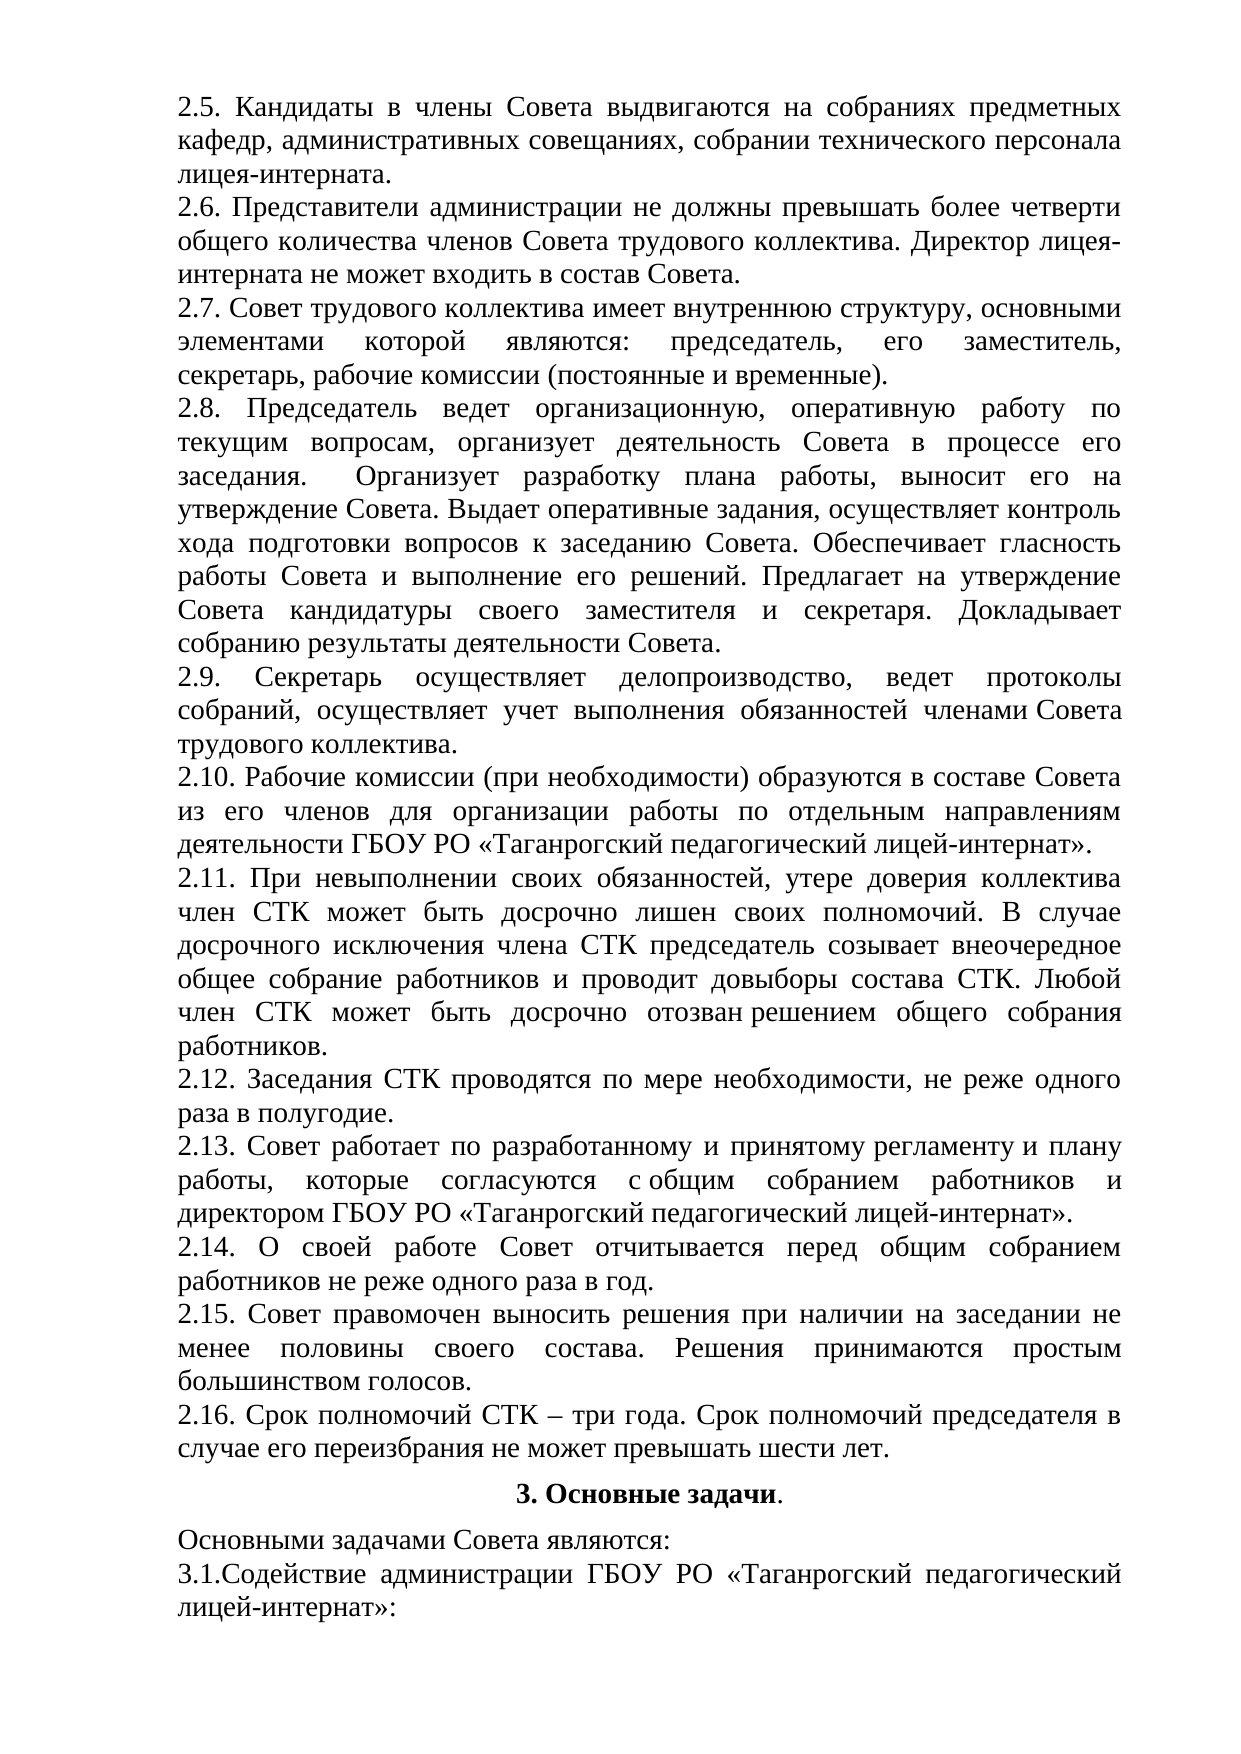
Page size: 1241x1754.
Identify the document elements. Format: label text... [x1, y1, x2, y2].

text 3.1.Содействие администрации ГБОУ РО «Таганрогский педагогический лицей-интернат»: [177, 1556, 1122, 1623]
text 2.9. Секретарь осуществляет делопроизводство, ведет протоколы собраний, осуществляет учет выполнения обязанностей членами Совета трудового коллектива. [177, 659, 1122, 759]
text 2.12. Заседания СТК проводятся по мере необходимости, не реже одного раза в полугодие. [177, 1061, 1122, 1128]
text 2.13. Совет работает по разработанному и принятому регламенту и плану работы, которые согласуются с общим собранием работников и директором ГБОУ РО «Таганрогский педагогический лицей-интернат». [177, 1128, 1122, 1229]
text 2.11. При невыполнении своих обязанностей, утере доверия коллектива член СТК может быть досрочно лишен своих полномочий. В случае досрочного исключения члена СТК председатель созывает внеочередное общее собрание работников и проводит довыборы состава СТК. Любой член СТК может быть досрочно отозван решением общего собрания работников. [177, 860, 1122, 1061]
text 3. Основные задачи. [177, 1476, 1122, 1510]
text 2.14. О своей работе Совет отчитывается перед общим собранием работников не реже одного раза в год. [177, 1229, 1122, 1296]
text 2.10. Рабочие комиссии (при необходимости) образуются в составе Совета из его членов для организации работы по отдельным направлениям деятельности ГБОУ РО «Таганрогский педагогический лицей-интернат». [177, 759, 1122, 860]
text 2.5. Кандидаты в члены Совета выдвигаются на собраниях предметных кафедр, административных совещаниях, собрании технического персонала лицея-интерната. [177, 89, 1122, 189]
text 2.8. Председатель ведет организационную, оперативную работу по текущим вопросам, организует деятельность Совета в процессе его заседания. Организует разработку плана работы, выносит его на утверждение Совета. Выдает оперативные задания, осуществляет контроль хода подготовки вопросов к заседанию Совета. Обеспечивает гласность работы Совета и выполнение его решений. Предлагает на утверждение Совета кандидатуры своего заместителя и секретаря. Докладывает собранию результаты деятельности Совета. [177, 391, 1122, 659]
text 2.6. Представители администрации не должны превышать более четверти общего количества членов Совета трудового коллектива. Директор лицея-интерната не может входить в состав Совета. [177, 189, 1122, 290]
text 2.7. Совет трудового коллектива имеет внутреннюю структуру, основными элементами которой являются: председатель, его заместитель, секретарь, рабочие комиссии (постоянные и временные). [177, 290, 1122, 391]
text Основными задачами Совета являются: [177, 1522, 1122, 1556]
text 2.15. Совет правомочен выносить решения при наличии на заседании не менее половины своего состава. Решения принимаются простым большинством голосов. [177, 1296, 1122, 1397]
text 2.16. Срок полномочий СТК – три года. Срок полномочий председателя в случае его переизбрания не может превышать шести лет. [177, 1397, 1122, 1464]
